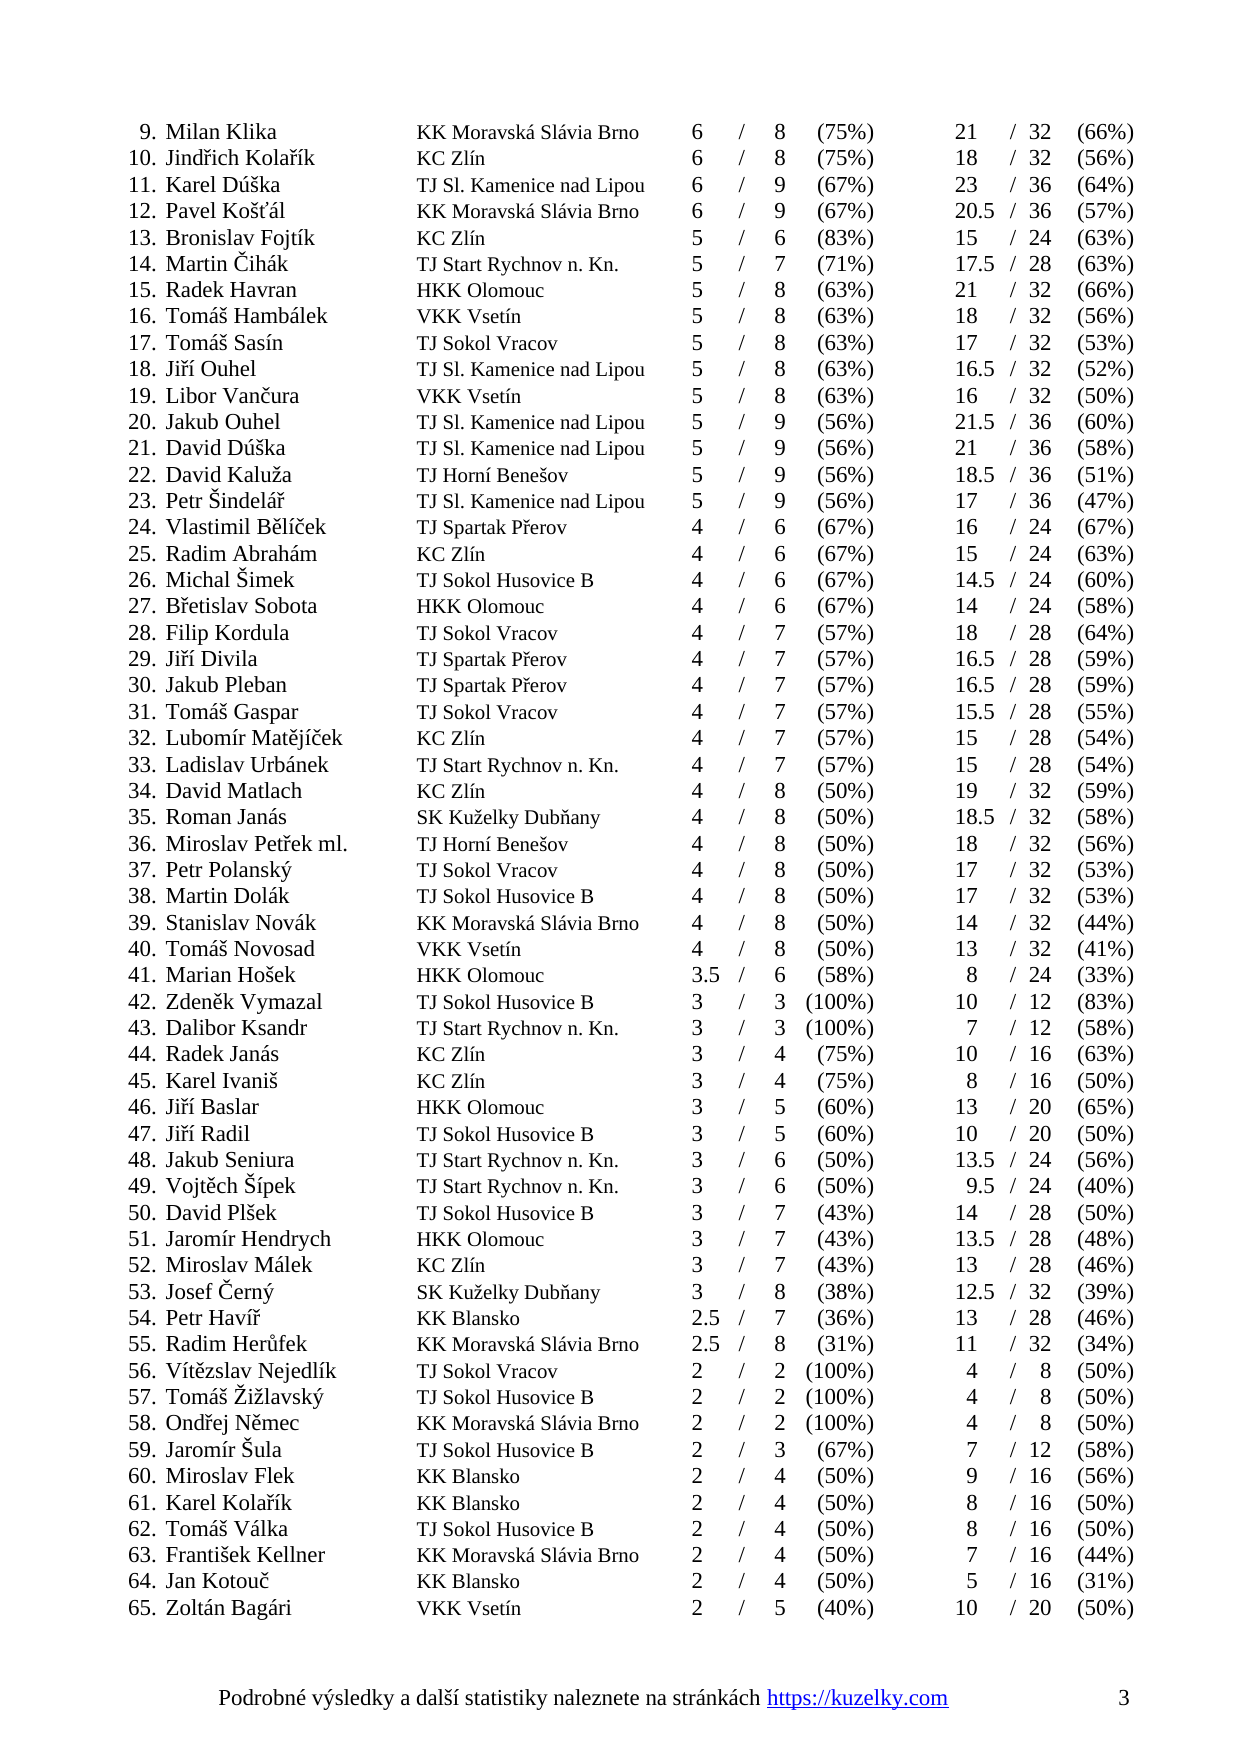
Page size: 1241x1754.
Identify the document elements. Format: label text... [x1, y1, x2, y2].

text 31. Tomáš Gaspar TJ Sokol Vracov 4 / 7 (57%) 15.5 / 28 (55%) [106, 698, 1134, 724]
text 63. František Kellner KK Moravská Slávia Brno 2 / 4 (50%) 7 / 16 (44%) [106, 1541, 1134, 1568]
text 24. Vlastimil Bělíček TJ Spartak Přerov 4 / 6 (67%) 16 / 24 (67%) [106, 513, 1134, 540]
text 48. Jakub Seniura TJ Start Rychnov n. Kn. 3 / 6 (50%) 13.5 / 24 (56%) [106, 1146, 1134, 1172]
text 46. Jiří Baslar HKK Olomouc 3 / 5 (60%) 13 / 20 (65%) [106, 1093, 1134, 1119]
text 32. Lubomír Matějíček KC Zlín 4 / 7 (57%) 15 / 28 (54%) [106, 724, 1134, 751]
text 65. Zoltán Bagári VKK Vsetín 2 / 5 (40%) 10 / 20 (50%) [106, 1594, 1134, 1620]
text 62. Tomáš Válka TJ Sokol Husovice B 2 / 4 (50%) 8 / 16 (50%) [106, 1515, 1134, 1541]
text 18. Jiří Ouhel TJ Sl. Kamenice nad Lipou 5 / 8 (63%) 16.5 / 32 (52%) [106, 355, 1134, 382]
text 49. Vojtěch Šípek TJ Start Rychnov n. Kn. 3 / 6 (50%) 9.5 / 24 (40%) [106, 1172, 1134, 1199]
text 25. Radim Abrahám KC Zlín 4 / 6 (67%) 15 / 24 (63%) [106, 540, 1134, 566]
text 21. David Dúška TJ Sl. Kamenice nad Lipou 5 / 9 (56%) 21 / 36 (58%) [106, 434, 1134, 461]
text 58. Ondřej Němec KK Moravská Slávia Brno 2 / 2 (100%) 4 / 8 (50%) [106, 1409, 1134, 1436]
text 40. Tomáš Novosad VKK Vsetín 4 / 8 (50%) 13 / 32 (41%) [106, 935, 1134, 961]
text 36. Miroslav Petřek ml. TJ Horní Benešov 4 / 8 (50%) 18 / 32 (56%) [106, 830, 1134, 856]
text 53. Josef Černý SK Kuželky Dubňany 3 / 8 (38%) 12.5 / 32 (39%) [106, 1278, 1134, 1304]
text 51. Jaromír Hendrych HKK Olomouc 3 / 7 (43%) 13.5 / 28 (48%) [106, 1225, 1134, 1251]
text 20. Jakub Ouhel TJ Sl. Kamenice nad Lipou 5 / 9 (56%) 21.5 / 36 (60%) [106, 408, 1134, 434]
text 44. Radek Janás KC Zlín 3 / 4 (75%) 10 / 16 (63%) [106, 1041, 1134, 1067]
text 16. Tomáš Hambálek VKK Vsetín 5 / 8 (63%) 18 / 32 (56%) [106, 303, 1134, 329]
text 33. Ladislav Urbánek TJ Start Rychnov n. Kn. 4 / 7 (57%) 15 / 28 (54%) [106, 751, 1134, 777]
text 60. Miroslav Flek KK Blansko 2 / 4 (50%) 9 / 16 (56%) [106, 1462, 1134, 1488]
text 50. David Plšek TJ Sokol Husovice B 3 / 7 (43%) 14 / 28 (50%) [106, 1199, 1134, 1225]
text 19. Libor Vančura VKK Vsetín 5 / 8 (63%) 16 / 32 (50%) [106, 382, 1134, 408]
text 45. Karel Ivaniš KC Zlín 3 / 4 (75%) 8 / 16 (50%) [106, 1067, 1134, 1093]
text 27. Břetislav Sobota HKK Olomouc 4 / 6 (67%) 14 / 24 (58%) [106, 592, 1134, 619]
text 35. Roman Janás SK Kuželky Dubňany 4 / 8 (50%) 18.5 / 32 (58%) [106, 803, 1134, 830]
text 61. Karel Kolařík KK Blansko 2 / 4 (50%) 8 / 16 (50%) [106, 1488, 1134, 1515]
text 57. Tomáš Žižlavský TJ Sokol Husovice B 2 / 2 (100%) 4 / 8 (50%) [106, 1383, 1134, 1409]
text 12. Pavel Košťál KK Moravská Slávia Brno 6 / 9 (67%) 20.5 / 36 (57%) [106, 197, 1134, 223]
text 14. Martin Čihák TJ Start Rychnov n. Kn. 5 / 7 (71%) 17.5 / 28 (63%) [106, 250, 1134, 276]
text 39. Stanislav Novák KK Moravská Slávia Brno 4 / 8 (50%) 14 / 32 (44%) [106, 909, 1134, 935]
text 22. David Kaluža TJ Horní Benešov 5 / 9 (56%) 18.5 / 36 (51%) [106, 461, 1134, 487]
text 37. Petr Polanský TJ Sokol Vracov 4 / 8 (50%) 17 / 32 (53%) [106, 856, 1134, 882]
text 43. Dalibor Ksandr TJ Start Rychnov n. Kn. 3 / 3 (100%) 7 / 12 (58%) [106, 1014, 1134, 1041]
text 41. Marian Hošek HKK Olomouc 3.5 / 6 (58%) 8 / 24 (33%) [106, 961, 1134, 988]
text 15. Radek Havran HKK Olomouc 5 / 8 (63%) 21 / 32 (66%) [106, 276, 1134, 303]
text 52. Miroslav Málek KC Zlín 3 / 7 (43%) 13 / 28 (46%) [106, 1251, 1134, 1278]
text 59. Jaromír Šula TJ Sokol Husovice B 2 / 3 (67%) 7 / 12 (58%) [106, 1436, 1134, 1462]
text 11. Karel Dúška TJ Sl. Kamenice nad Lipou 6 / 9 (67%) 23 / 36 (64%) [106, 171, 1134, 197]
text 26. Michal Šimek TJ Sokol Husovice B 4 / 6 (67%) 14.5 / 24 (60%) [106, 566, 1134, 592]
text 64. Jan Kotouč KK Blansko 2 / 4 (50%) 5 / 16 (31%) [106, 1568, 1134, 1594]
text 9. Milan Klika KK Moravská Slávia Brno 6 / 8 (75%) 21 / 32 (66%) [106, 118, 1134, 144]
text 10. Jindřich Kolařík KC Zlín 6 / 8 (75%) 18 / 32 (56%) [106, 144, 1134, 171]
text 17. Tomáš Sasín TJ Sokol Vracov 5 / 8 (63%) 17 / 32 (53%) [106, 329, 1134, 355]
text 38. Martin Dolák TJ Sokol Husovice B 4 / 8 (50%) 17 / 32 (53%) [106, 882, 1134, 909]
text 13. Bronislav Fojtík KC Zlín 5 / 6 (83%) 15 / 24 (63%) [106, 223, 1134, 250]
text 42. Zdeněk Vymazal TJ Sokol Husovice B 3 / 3 (100%) 10 / 12 (83%) [106, 988, 1134, 1014]
text 34. David Matlach KC Zlín 4 / 8 (50%) 19 / 32 (59%) [106, 777, 1134, 803]
text 29. Jiří Divila TJ Spartak Přerov 4 / 7 (57%) 16.5 / 28 (59%) [106, 645, 1134, 672]
text 30. Jakub Pleban TJ Spartak Přerov 4 / 7 (57%) 16.5 / 28 (59%) [106, 672, 1134, 698]
text 56. Vítězslav Nejedlík TJ Sokol Vracov 2 / 2 (100%) 4 / 8 (50%) [106, 1357, 1134, 1383]
text 23. Petr Šindelář TJ Sl. Kamenice nad Lipou 5 / 9 (56%) 17 / 36 (47%) [106, 487, 1134, 513]
text 55. Radim Herůfek KK Moravská Slávia Brno 2.5 / 8 (31%) 11 / 32 (34%) [106, 1330, 1134, 1357]
text 47. Jiří Radil TJ Sokol Husovice B 3 / 5 (60%) 10 / 20 (50%) [106, 1119, 1134, 1146]
text 54. Petr Havíř KK Blansko 2.5 / 7 (36%) 13 / 28 (46%) [106, 1304, 1134, 1330]
text 28. Filip Kordula TJ Sokol Vracov 4 / 7 (57%) 18 / 28 (64%) [106, 619, 1134, 645]
